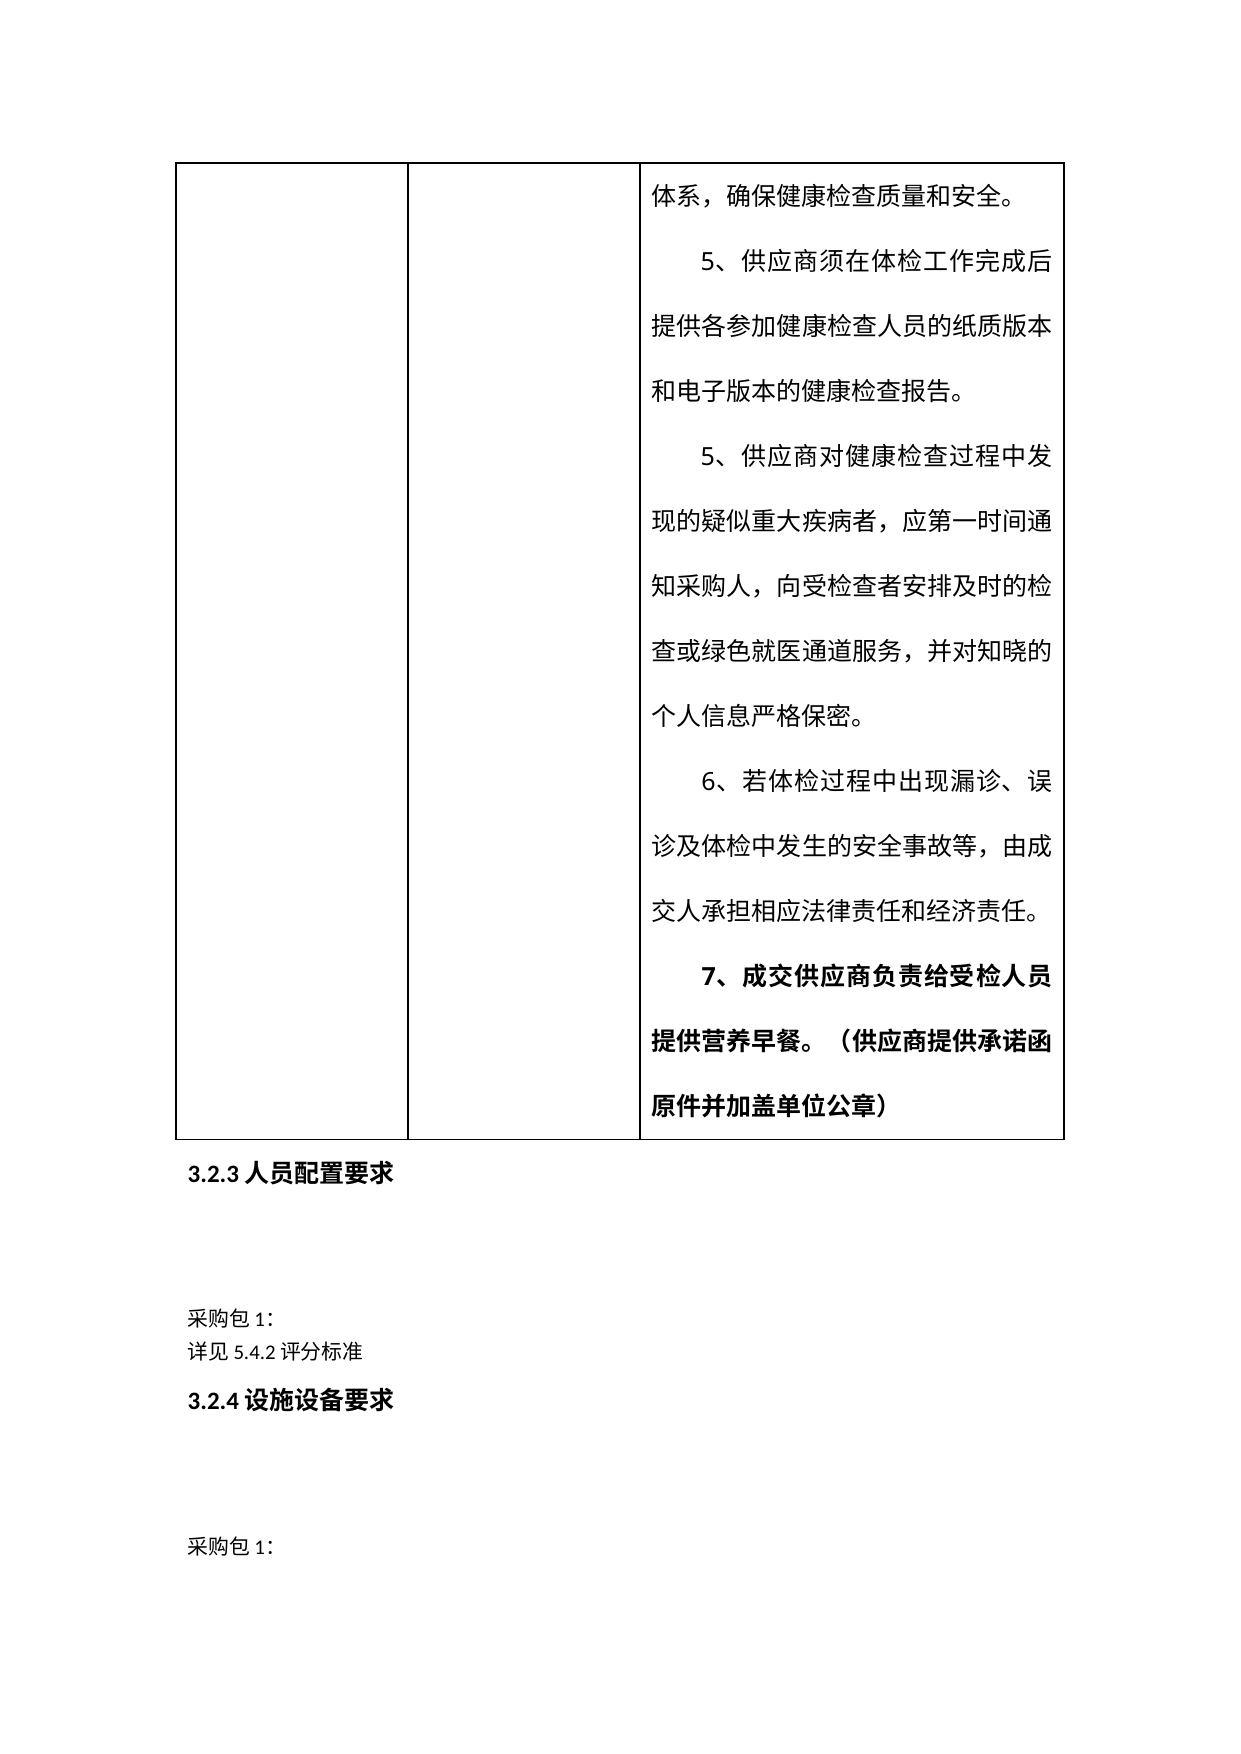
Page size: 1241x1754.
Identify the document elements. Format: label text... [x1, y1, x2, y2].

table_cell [641, 164, 1063, 1138]
text 3.2.4设施设备要求 [187, 1368, 1053, 1433]
table_cell ★ [177, 164, 407, 1138]
text 详见5.4.2评分标准 [187, 1335, 1053, 1368]
table_cell 2 [409, 164, 639, 1138]
text 采购包1： [187, 1530, 1053, 1563]
text 采购包1： [187, 1303, 1053, 1335]
text 3.2.3人员配置要求 [187, 1140, 1053, 1205]
